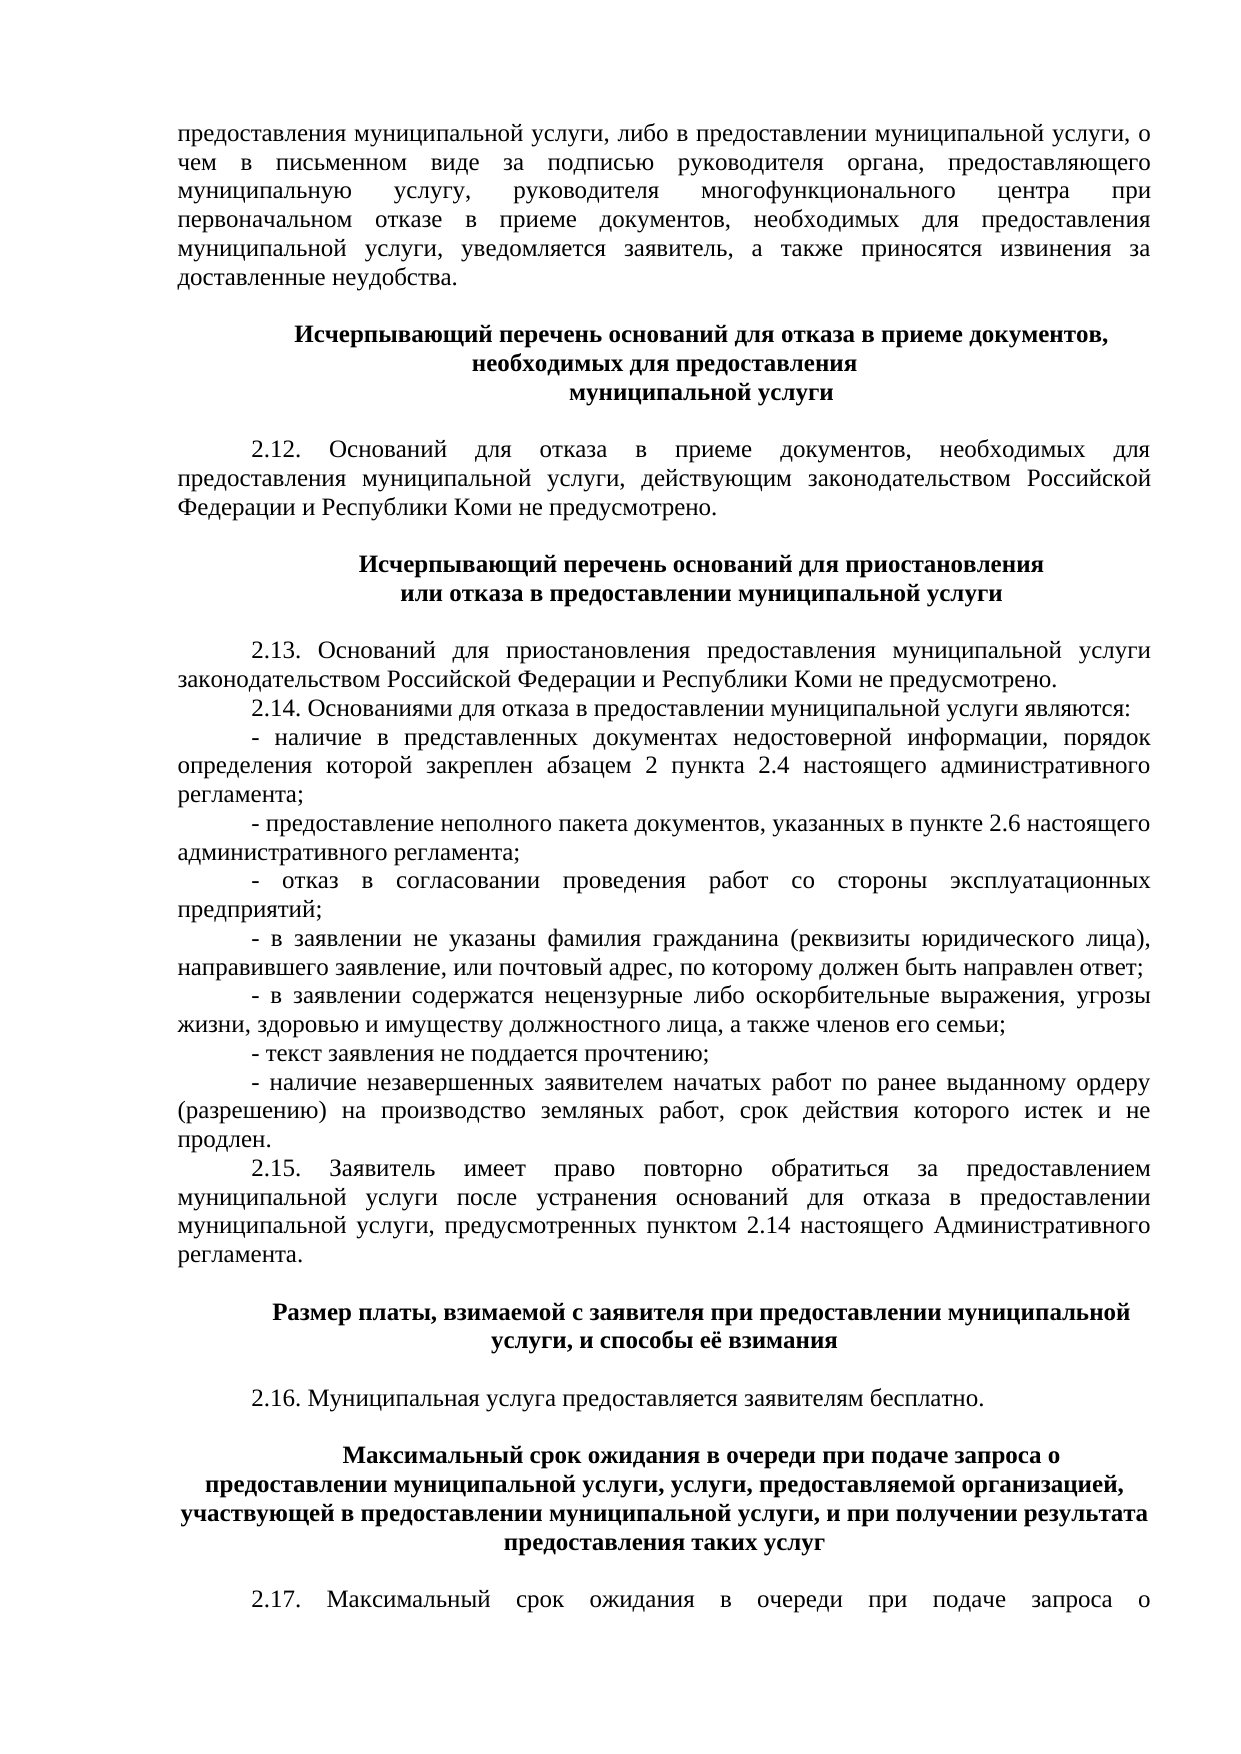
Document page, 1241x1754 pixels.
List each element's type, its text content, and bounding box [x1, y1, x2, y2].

text 2.13. Оснований для приостановления предоставления муниципальной услуги законодательством Российской Федерации и Республики Коми не предусмотрено. [177, 636, 1152, 693]
text - текст заявления не поддается прочтению; [177, 1038, 1152, 1067]
text - наличие в представленных документах недостоверной информации, порядок определения которой закреплен абзацем 2 пункта 2.4 настоящего административного регламента; [177, 722, 1152, 808]
text 2.12. Оснований для отказа в приеме документов, необходимых для предоставления муниципальной услуги, действующим законодательством Российской Федерации и Республики Коми не предусмотрено. [177, 434, 1152, 521]
text муниципальной услуги [177, 377, 1152, 406]
text 2.16. Муниципальная услуга предоставляется заявителям бесплатно. [177, 1383, 1152, 1412]
text 2.15. Заявитель имеет право повторно обратиться за предоставлением муниципальной услуги после устранения оснований для отказа в предоставлении муниципальной услуги, предусмотренных пунктом 2.14 настоящего Административного регламента. [177, 1153, 1152, 1268]
text Максимальный срок ожидания в очереди при подаче запроса о предоставлении муниципальной услуги, услуги, предоставляемой организацией, участвующей в предоставлении муниципальной услуги, и при получении результата предоставления таких услуг [177, 1441, 1152, 1556]
text - предоставление неполного пакета документов, указанных в пункте 2.6 настоящего административного регламента; [177, 808, 1152, 866]
text Исчерпывающий перечень оснований для приостановления [177, 549, 1152, 578]
text или отказа в предоставлении муниципальной услуги [177, 578, 1152, 607]
text - наличие незавершенных заявителем начатых работ по ранее выданному ордеру (разрешению) на производство земляных работ, срок действия которого истек и не продлен. [177, 1067, 1152, 1153]
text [177, 1584, 1152, 1613]
text Размер платы, взимаемой с заявителя при предоставлении муниципальной услуги, и способы её взимания [177, 1297, 1152, 1354]
text 2.14. Основаниями для отказа в предоставлении муниципальной услуги являются: [177, 693, 1152, 722]
text - отказ в согласовании проведения работ со стороны эксплуатационных предприятий; [177, 866, 1152, 923]
text - в заявлении содержатся нецензурные либо оскорбительные выражения, угрозы жизни, здоровью и имуществу должностного лица, а также членов его семьи; [177, 981, 1152, 1038]
text Исчерпывающий перечень оснований для отказа в приеме документов, необходимых для предоставления [177, 319, 1152, 377]
text - в заявлении не указаны фамилия гражданина (реквизиты юридического лица), направившего заявление, или почтовый адрес, по которому должен быть направлен ответ; [177, 923, 1152, 981]
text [177, 118, 1152, 291]
